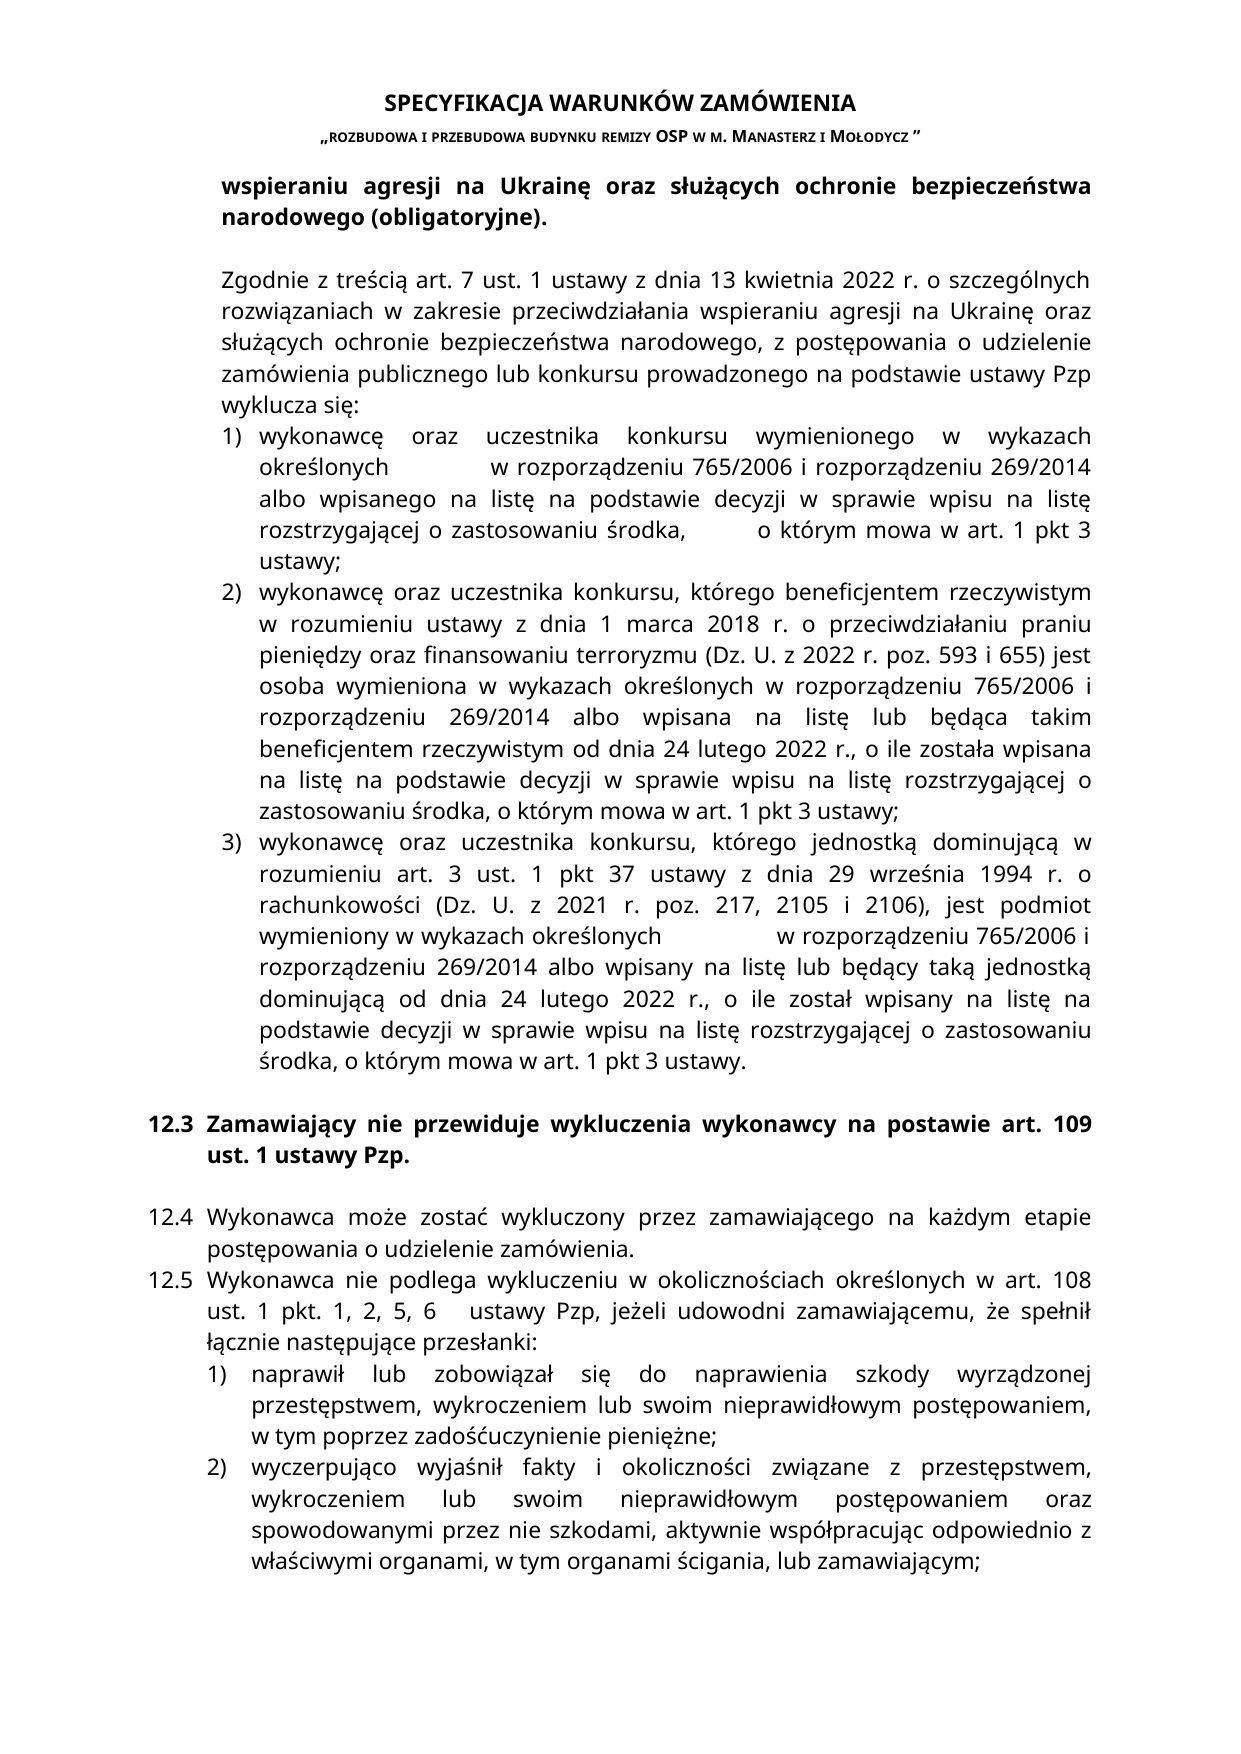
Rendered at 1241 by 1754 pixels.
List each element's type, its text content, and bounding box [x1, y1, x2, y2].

list wykonawcę oraz uczestnika konkursu wymienionego w wykazach określonych w rozporządzeniu 765/2006 i rozporządzeniu 269/2014 albo wpisanego na listę na podstawie decyzji w sprawie wpisu na listę rozstrzygającej o zastosowaniu środka, o którym mowa w art. 1 pkt 3 ustawy; [221, 420, 1093, 576]
list wykonawcę oraz uczestnika konkursu, którego beneficjentem rzeczywistym w rozumieniu ustawy z dnia 1 marca 2018 r. o przeciwdziałaniu praniu pieniędzy oraz finansowaniu terroryzmu (Dz. U. z 2022 r. poz. 593 i 655) jest osoba wymieniona w wykazach określonych w rozporządzeniu 765/2006 i rozporządzeniu 269/2014 albo wpisana na listę lub będąca takim beneficjentem rzeczywistym od dnia 24 lutego 2022 r., o ile została wpisana na listę na podstawie decyzji w sprawie wpisu na listę rozstrzygającej o zastosowaniu środka, o którym mowa w art. 1 pkt 3 ustawy; [221, 576, 1093, 826]
text 12.5 Wykonawca nie podlega wykluczeniu w okolicznościach określonych w art. 108 ust. 1 pkt. 1, 2, 5, 6 ustawy Pzp, jeżeli udowodni zamawiającemu, że spełnił łącznie następujące przesłanki: [148, 1264, 1093, 1357]
text 2) wyczerpująco wyjaśnił fakty i okoliczności związane z przestępstwem, wykroczeniem lub swoim nieprawidłowym postępowaniem oraz spowodowanymi przez nie szkodami, aktywnie współpracując odpowiednio z właściwymi organami, w tym organami ścigania, lub zamawiającym; [207, 1451, 1093, 1576]
text Zgodnie z treścią art. 7 ust. 1 ustawy z dnia 13 kwietnia 2022 r. o szczególnych rozwiązaniach w zakresie przeciwdziałania wspieraniu agresji na Ukrainę oraz służących ochronie bezpieczeństwa narodowego, z postępowania o udzielenie zamówienia publicznego lub konkursu prowadzonego na podstawie ustawy Pzp wyklucza się: [221, 264, 1093, 420]
list wykonawcę oraz uczestnika konkursu, którego jednostką dominującą w rozumieniu art. 3 ust. 1 pkt 37 ustawy z dnia 29 września 1994 r. o rachunkowości (Dz. U. z 2021 r. poz. 217, 2105 i 2106), jest podmiot wymieniony w wykazach określonych w rozporządzeniu 765/2006 i rozporządzeniu 269/2014 albo wpisany na listę lub będący taką jednostką dominującą od dnia 24 lutego 2022 r., o ile został wpisany na listę na podstawie decyzji w sprawie wpisu na listę rozstrzygającej o zastosowaniu środka, o którym mowa w art. 1 pkt 3 ustawy. [221, 826, 1093, 1076]
text 12.3 Zamawiający nie przewiduje wykluczenia wykonawcy na postawie art. 109 ust. 1 ustawy Pzp. [148, 1107, 1093, 1170]
text 1) naprawił lub zobowiązał się do naprawienia szkody wyrządzonej przestępstwem, wykroczeniem lub swoim nieprawidłowym postępowaniem, w tym poprzez zadośćuczynienie pieniężne; [207, 1357, 1093, 1451]
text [148, 170, 1093, 232]
text 12.4 Wykonawca może zostać wykluczony przez zamawiającego na każdym etapie postępowania o udzielenie zamówienia. [148, 1201, 1093, 1264]
